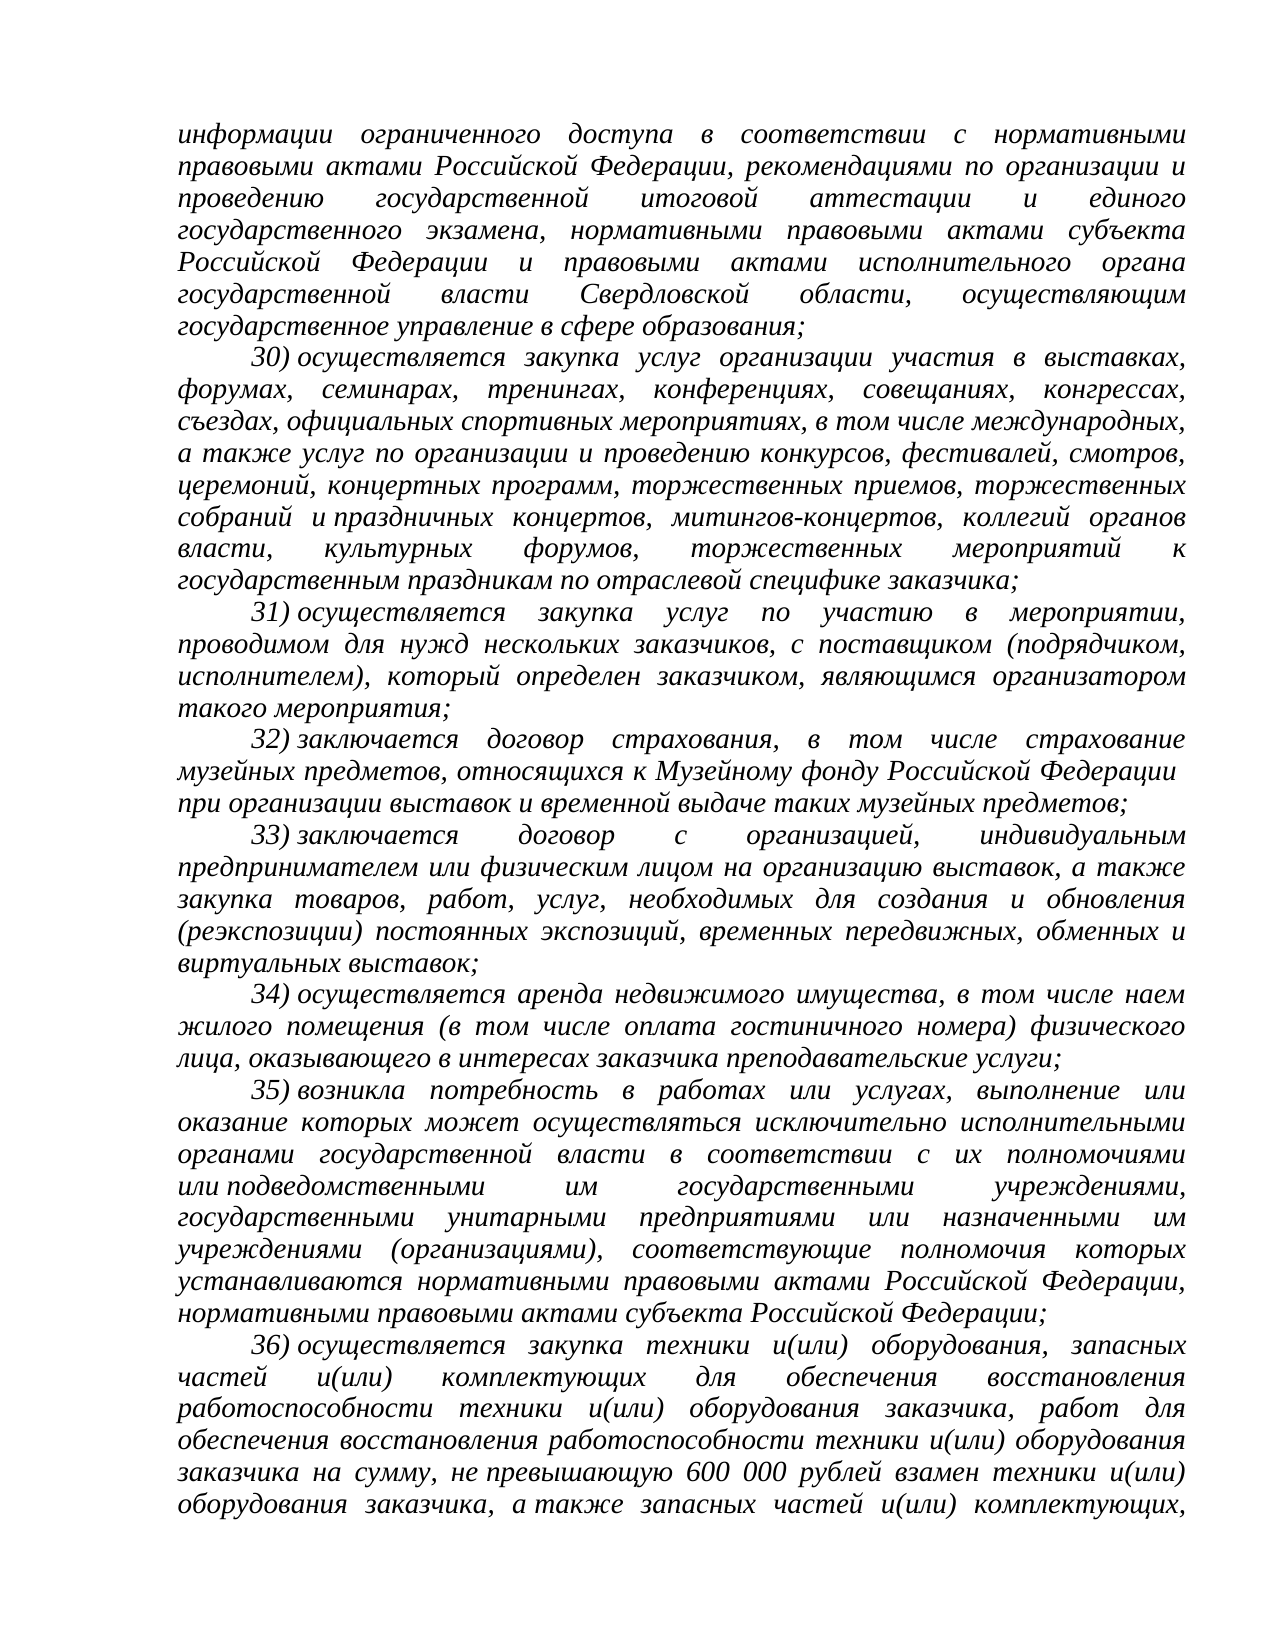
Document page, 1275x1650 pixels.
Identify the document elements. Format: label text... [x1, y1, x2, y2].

text 34) осуществляется аренда недвижимого имущества, в том числе наем жилого помещения (в том числе оплата гостиничного номера) физического лица, оказывающего в интересах заказчика преподавательские услуги; [177, 978, 1186, 1074]
text 30) осуществляется закупка услуг организации участия в выставках, форумах, семинарах, тренингах, конференциях, совещаниях, конгрессах, съездах, официальных спортивных мероприятиях, в том числе международных, а также услуг по организации и проведению конкурсов, фестивалей, смотров, церемоний, концертных программ, торжественных приемов, торжественных собраний и праздничных концертов, митингов-концертов, коллегий органов власти, культурных форумов, торжественных мероприятий к государственным праздникам по отраслевой специфике заказчика; [177, 341, 1186, 596]
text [177, 1329, 1186, 1520]
text 35) возникла потребность в работах или услугах, выполнение или оказание которых может осуществляться исключительно исполнительными органами государственной власти в соответствии с их полномочиями или подведомственными им государственными учреждениями, государственными унитарными предприятиями или назначенными им учреждениями (организациями), соответствующие полномочия которых устанавливаются нормативными правовыми актами Российской Федерации, нормативными правовыми актами субъекта Российской Федерации; [177, 1074, 1186, 1329]
text 32) заключается договор страхования, в том числе страхование музейных предметов, относящихся к Музейному фонду Российской Федерации при организации выставок и временной выдаче таких музейных предметов; [177, 723, 1186, 819]
text 31) осуществляется закупка услуг по участию в мероприятии, проводимом для нужд нескольких заказчиков, с поставщиком (подрядчиком, исполнителем), который определен заказчиком, являющимся организатором такого мероприятия; [177, 596, 1186, 723]
text 33) заключается договор с организацией, индивидуальным предпринимателем или физическим лицом на организацию выставок, а также закупка товаров, работ, услуг, необходимых для создания и обновления (реэкспозиции) постоянных экспозиций, временных передвижных, обменных и виртуальных выставок; [177, 819, 1186, 978]
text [177, 118, 1186, 341]
